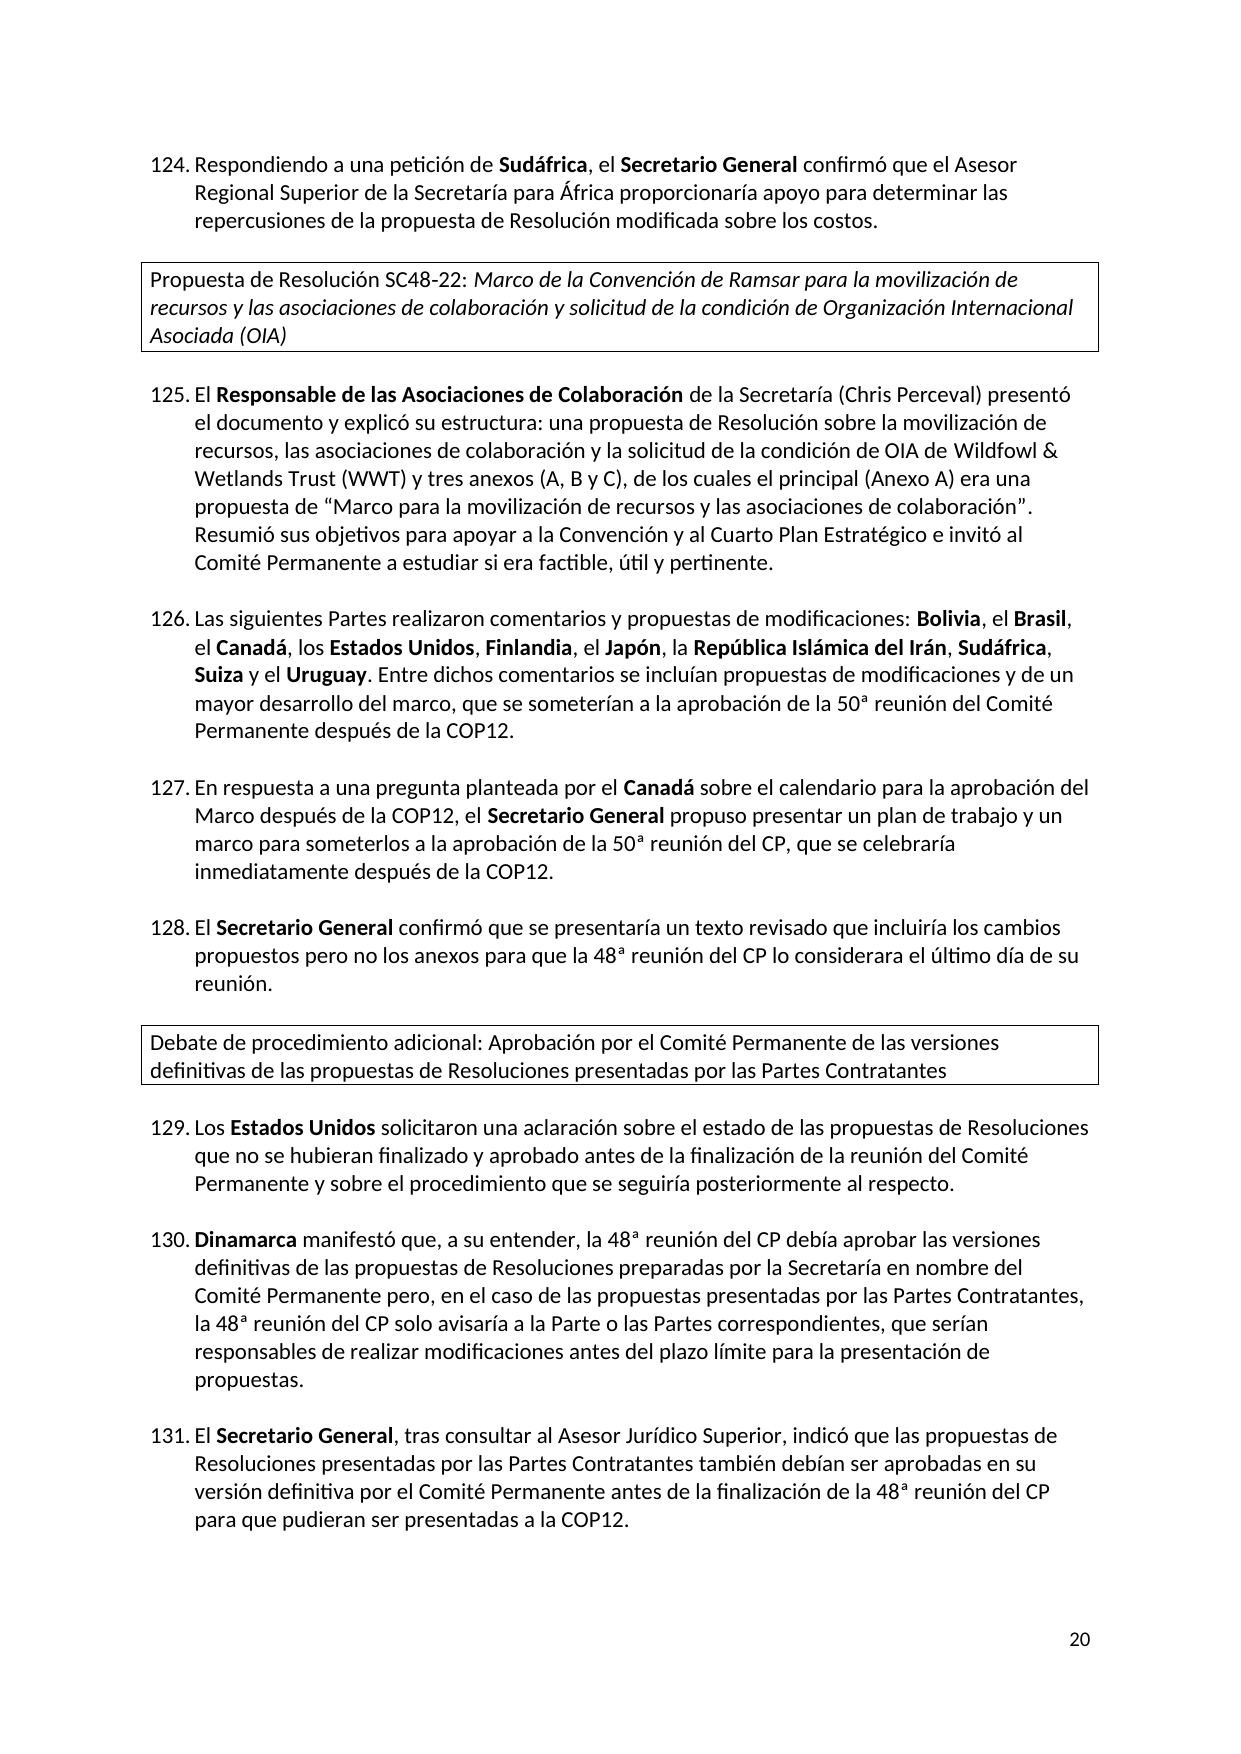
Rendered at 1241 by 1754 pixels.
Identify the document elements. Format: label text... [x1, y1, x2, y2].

list Respondiendo a una petición de Sudáfrica, el Secretario General confirmó que el Asesor Regional Superior de la Secretaría para África proporcionaría apoyo para determinar las repercusiones de la propuesta de Resolución modificada sobre los costos. [150, 150, 1090, 234]
text Propuesta de Resolución SC48‐22: Marco de la Convención de Ramsar para la movilización de recursos y las asociaciones de colaboración y solicitud de la condición de Organización Internacional Asociada (OIA) [142, 263, 1098, 351]
list Los Estados Unidos solicitaron una aclaración sobre el estado de las propuestas de Resoluciones que no se hubieran finalizado y aprobado antes de la finalización de la reunión del Comité Permanente y sobre el procedimiento que se seguiría posteriormente al respecto. [150, 1113, 1090, 1197]
list Dinamarca manifestó que, a su entender, la 48ª reunión del CP debía aprobar las versiones definitivas de las propuestas de Resoluciones preparadas por la Secretaría en nombre del Comité Permanente pero, en el caso de las propuestas presentadas por las Partes Contratantes, la 48ª reunión del CP solo avisaría a la Parte o las Partes correspondientes, que serían responsables de realizar modificaciones antes del plazo límite para la presentación de propuestas. [150, 1225, 1090, 1393]
list En respuesta a una pregunta planteada por el Canadá sobre el calendario para la aprobación del Marco después de la COP12, el Secretario General propuso presentar un plan de trabajo y un marco para someterlos a la aprobación de la 50ª reunión del CP, que se celebraría inmediatamente después de la COP12. [150, 773, 1090, 885]
list El Secretario General, tras consultar al Asesor Jurídico Superior, indicó que las propuestas de Resoluciones presentadas por las Partes Contratantes también debían ser aprobadas en su versión definitiva por el Comité Permanente antes de la finalización de la 48ª reunión del CP para que pudieran ser presentadas a la COP12. [150, 1421, 1090, 1533]
list El Responsable de las Asociaciones de Colaboración de la Secretaría (Chris Perceval) presentó el documento y explicó su estructura: una propuesta de Resolución sobre la movilización de recursos, las asociaciones de colaboración y la solicitud de la condición de OIA de Wildfowl & Wetlands Trust (WWT) y tres anexos (A, B y C), de los cuales el principal (Anexo A) era una propuesta de “Marco para la movilización de recursos y las asociaciones de colaboración”. Resumió sus objetivos para apoyar a la Convención y al Cuarto Plan Estratégico e invitó al Comité Permanente a estudiar si era factible, útil y pertinente. [150, 380, 1090, 577]
list Las siguientes Partes realizaron comentarios y propuestas de modificaciones: Bolivia, el Brasil, el Canadá, los Estados Unidos, Finlandia, el Japón, la República Islámica del Irán, Sudáfrica, Suiza y el Uruguay. Entre dichos comentarios se incluían propuestas de modificaciones y de un mayor desarrollo del marco, que se someterían a la aprobación de la 50ª reunión del Comité Permanente después de la COP12. [150, 604, 1090, 745]
text Debate de procedimiento adicional: Aprobación por el Comité Permanente de las versiones definitivas de las propuestas de Resoluciones presentadas por las Partes Contratantes [142, 1026, 1098, 1084]
list El Secretario General confirmó que se presentaría un texto revisado que incluiría los cambios propuestos pero no los anexos para que la 48ª reunión del CP lo considerara el último día de su reunión. [150, 913, 1090, 997]
